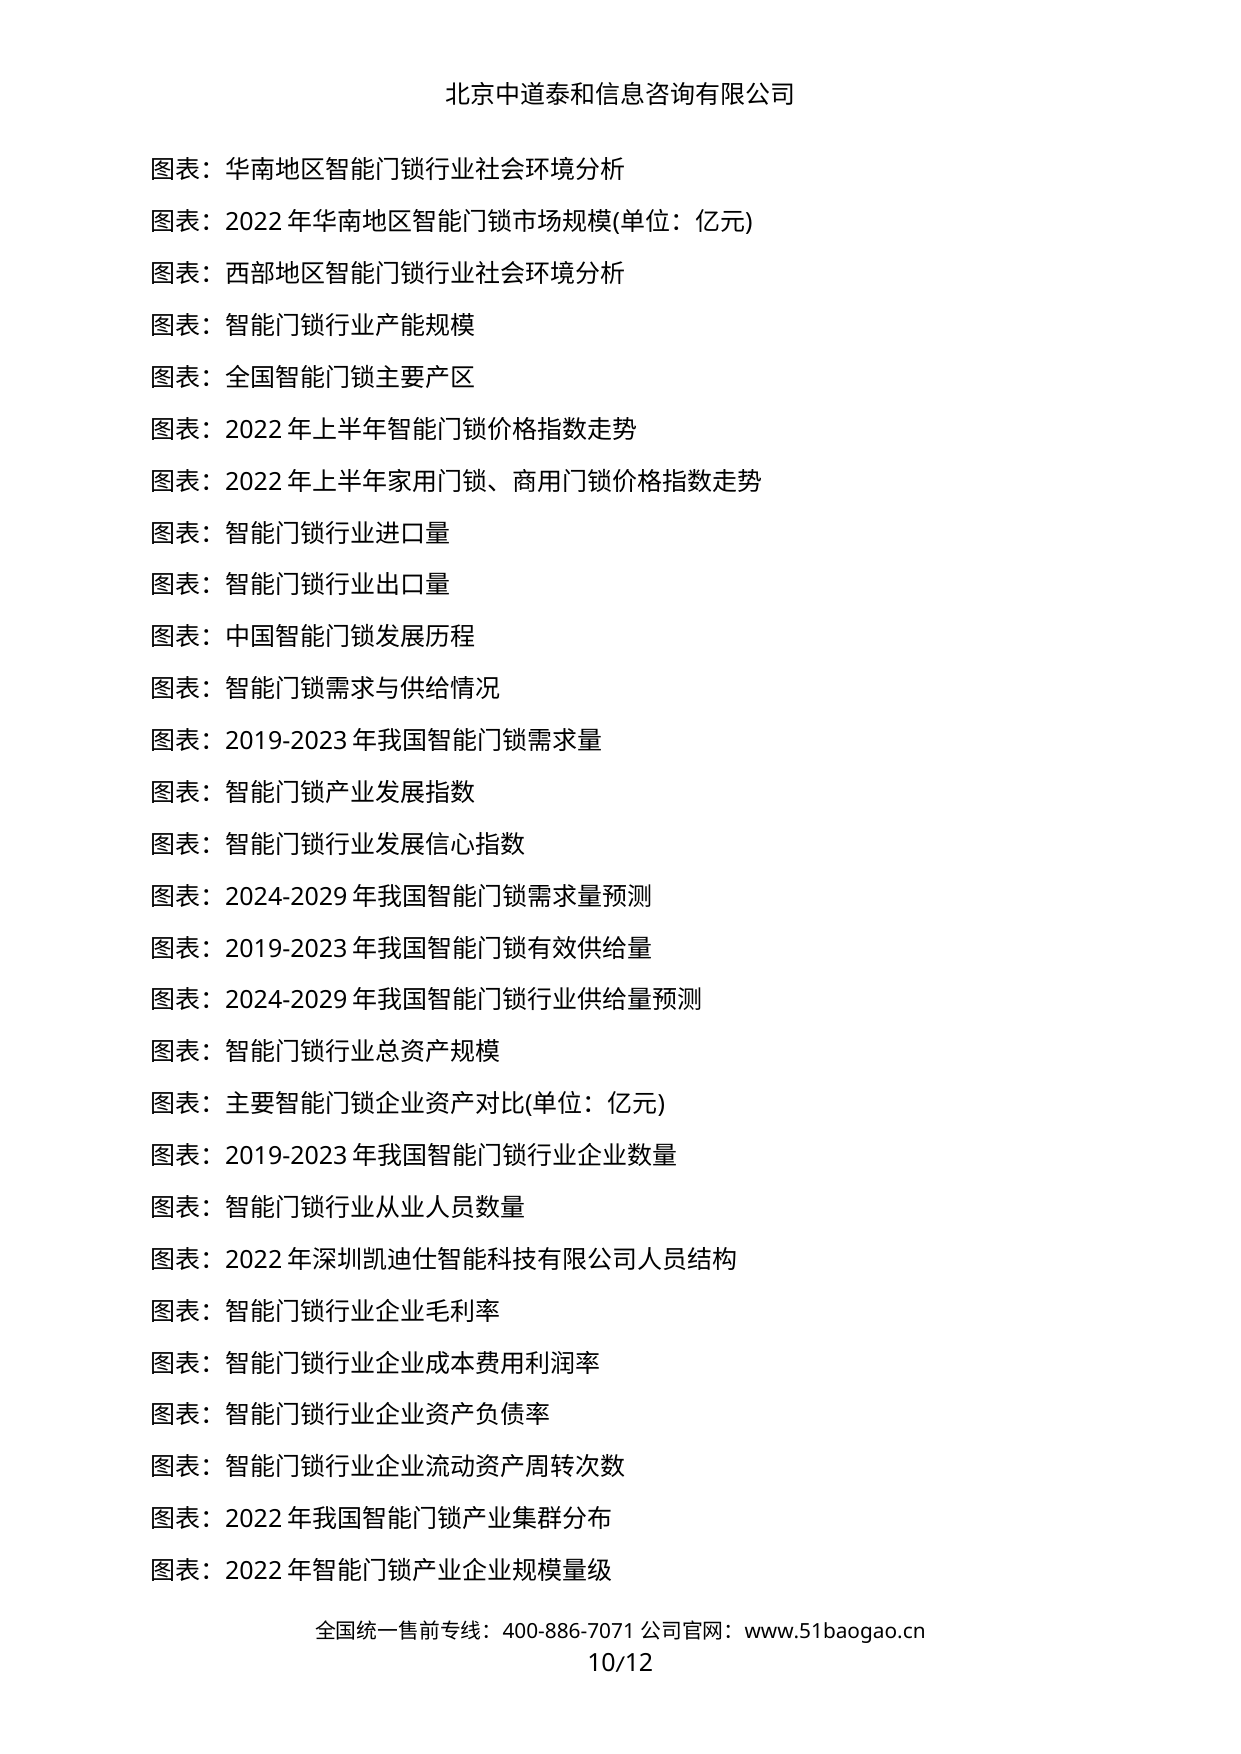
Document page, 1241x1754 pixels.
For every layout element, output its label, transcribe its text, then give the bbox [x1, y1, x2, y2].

text 图表：智能门锁行业出口量 [150, 565, 1090, 601]
text 图表：2019-2023年我国智能门锁行业企业数量 [150, 1136, 1090, 1172]
text 图表：2022年上半年家用门锁、商用门锁价格指数走势 [150, 461, 1090, 497]
text 图表：智能门锁行业企业流动资产周转次数 [150, 1447, 1090, 1483]
text 图表：智能门锁行业发展信心指数 [150, 824, 1090, 861]
text 图表：智能门锁行业产能规模 [150, 306, 1090, 342]
text 图表：智能门锁行业企业成本费用利润率 [150, 1343, 1090, 1379]
text 图表：2022年深圳凯迪仕智能科技有限公司人员结构 [150, 1239, 1090, 1276]
text 图表：2024-2029年我国智能门锁需求量预测 [150, 876, 1090, 912]
text 图表：2022年华南地区智能门锁市场规模(单位：亿元) [150, 202, 1090, 238]
text 图表：西部地区智能门锁行业社会环境分析 [150, 254, 1090, 290]
text 图表：中国智能门锁发展历程 [150, 617, 1090, 653]
text 图表：智能门锁行业从业人员数量 [150, 1187, 1090, 1224]
text 图表：智能门锁行业进口量 [150, 513, 1090, 549]
text 图表：华南地区智能门锁行业社会环境分析 [150, 150, 1090, 186]
text 图表：智能门锁产业发展指数 [150, 772, 1090, 809]
text 图表：2022年智能门锁产业企业规模量级 [150, 1551, 1090, 1587]
text 图表：2019-2023年我国智能门锁需求量 [150, 721, 1090, 757]
text 图表：2019-2023年我国智能门锁有效供给量 [150, 928, 1090, 964]
text 图表：智能门锁行业企业资产负债率 [150, 1395, 1090, 1431]
text 图表：全国智能门锁主要产区 [150, 357, 1090, 394]
text 图表：2022年我国智能门锁产业集群分布 [150, 1499, 1090, 1535]
text 图表：智能门锁行业总资产规模 [150, 1032, 1090, 1068]
text 图表：智能门锁需求与供给情况 [150, 669, 1090, 705]
text 图表：2022年上半年智能门锁价格指数走势 [150, 409, 1090, 446]
text 图表：2024-2029年我国智能门锁行业供给量预测 [150, 980, 1090, 1016]
text 图表：智能门锁行业企业毛利率 [150, 1291, 1090, 1327]
text 图表：主要智能门锁企业资产对比(单位：亿元) [150, 1084, 1090, 1120]
